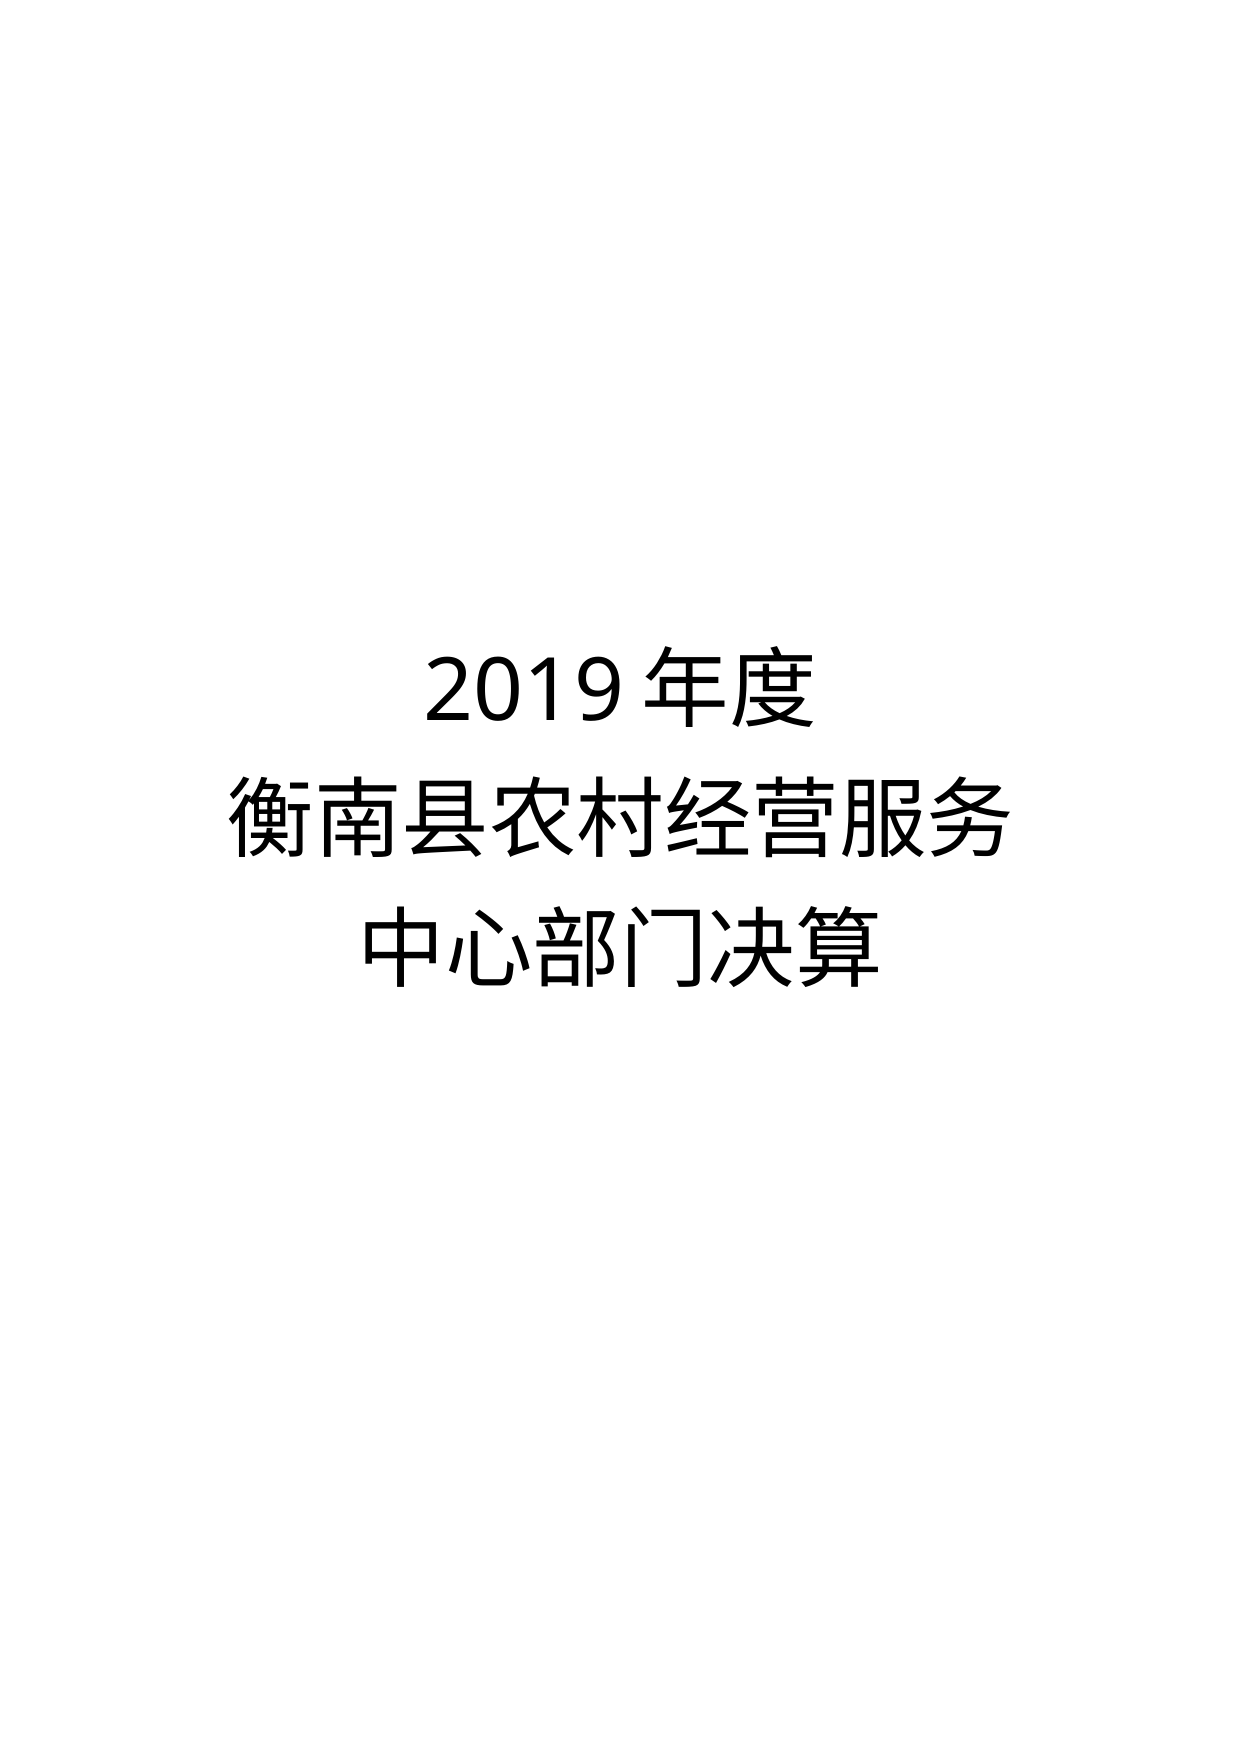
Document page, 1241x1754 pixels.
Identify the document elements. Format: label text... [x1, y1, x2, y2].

text 衡南县农村经营服务中心部门决算 [187, 747, 1053, 1007]
text 2019年度 [187, 617, 1053, 747]
